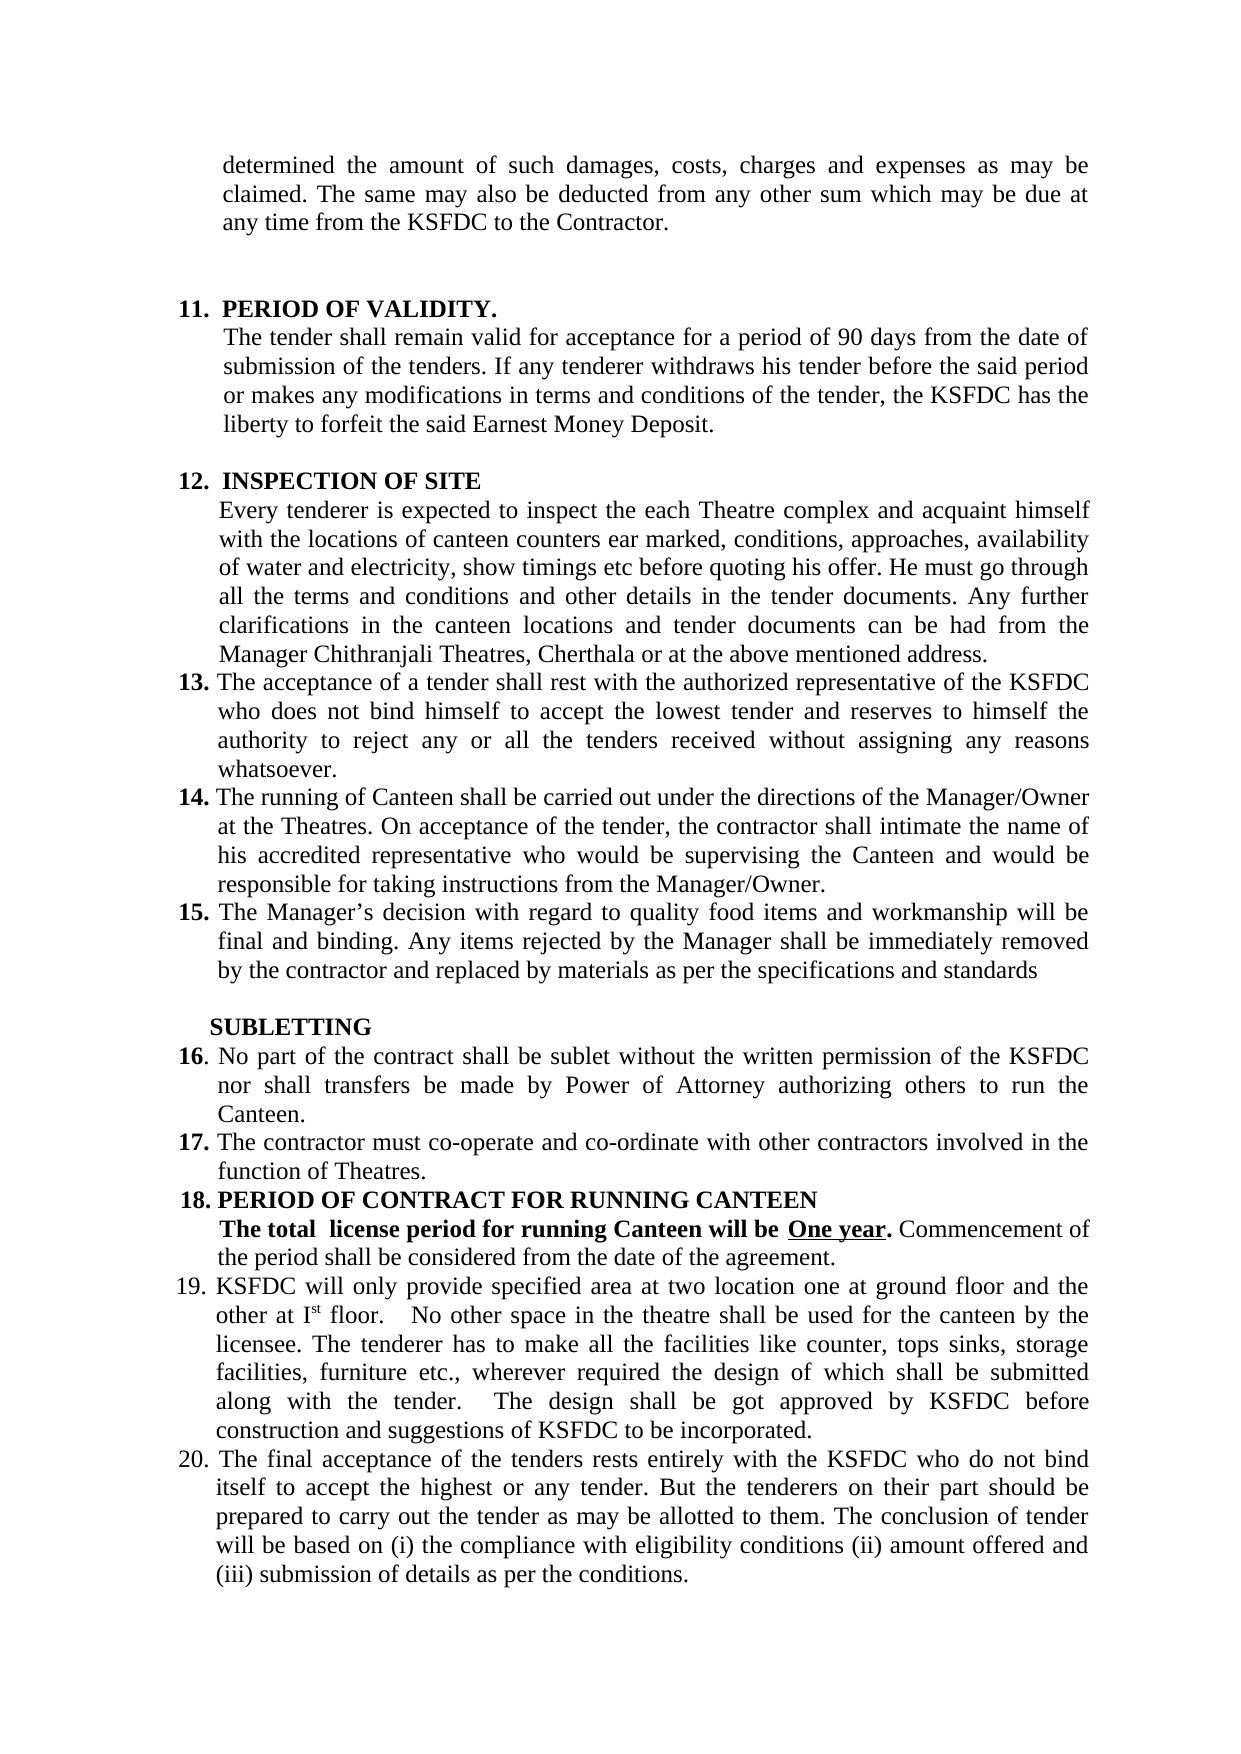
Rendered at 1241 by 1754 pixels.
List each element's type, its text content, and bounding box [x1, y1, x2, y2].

text 20. The final acceptance of the tenders rests entirely with the KSFDC who do not bind itself to accept the highest or any tender. But the tenderers on their part should be prepared to carry out the tender as may be allotted to them. The conclusion of tender will be based on (i) the compliance with eligibility conditions (ii) amount offered and (iii) submission of details as per the conditions. [178, 1444, 1090, 1587]
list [178, 150, 1090, 236]
text The total license period for running Canteen will be One year. Commencement of the period shall be considered from the date of the agreement. [180, 1214, 1090, 1271]
text 16. No part of the contract shall be sublet without the written permission of the KSFDC nor shall transfers be made by Power of Attorney authorizing others to run the Canteen. [178, 1041, 1090, 1127]
text Every tenderer is expected to inspect the each Theatre complex and acquaint himself with the locations of canteen counters ear marked, conditions, approaches, availability of water and electricity, show timings etc before quoting his offer. He must go through all the terms and conditions and other details in the tender documents. Any further clarifications in the canteen locations and tender documents can be had from the Manager Chithranjali Theatres, Cherthala or at the above mentioned address. [218, 495, 1090, 667]
text 13. The acceptance of a tender shall rest with the authorized representative of the KSFDC who does not bind himself to accept the lowest tender and reserves to himself the authority to reject any or all the tenders received without assigning any reasons whatsoever. [178, 667, 1090, 782]
text SUBLETTING [178, 1012, 1090, 1041]
text 17. The contractor must co-operate and co-ordinate with other contractors involved in the function of Theatres. [178, 1127, 1090, 1185]
text 18. PERIOD OF CONTRACT FOR RUNNING CANTEEN [180, 1185, 1090, 1214]
text 11. PERIOD OF VALIDITY. [178, 294, 1090, 322]
text 14. The running of Canteen shall be carried out under the directions of the Manager/Owner at the Theatres. On acceptance of the tender, the contractor shall intimate the name of his accredited representative who would be supervising the Canteen and would be responsible for taking instructions from the Manager/Owner. [178, 782, 1090, 897]
text The tender shall remain valid for acceptance for a period of 90 days from the date of submission of the tenders. If any tenderer withdraws his tender before the said period or makes any modifications in terms and conditions of the tender, the KSFDC has the liberty to forfeit the said Earnest Money Deposit. [223, 322, 1090, 437]
text 19. KSFDC will only provide specified area at two location one at ground floor and the other at Ist floor. No other space in the theatre shall be used for the canteen by the licensee. The tenderer has to make all the facilities like counter, tops sinks, storage facilities, furniture etc., wherever required the design of which shall be submitted along with the tender. The design shall be got approved by KSFDC before construction and suggestions of KSFDC to be incorporated. [175, 1271, 1090, 1444]
text 12. INSPECTION OF SITE [178, 466, 1090, 495]
text 15. The Manager’s decision with regard to quality food items and workmanship will be final and binding. Any items rejected by the Manager shall be immediately removed by the contractor and replaced by materials as per the specifications and standards [178, 897, 1090, 984]
